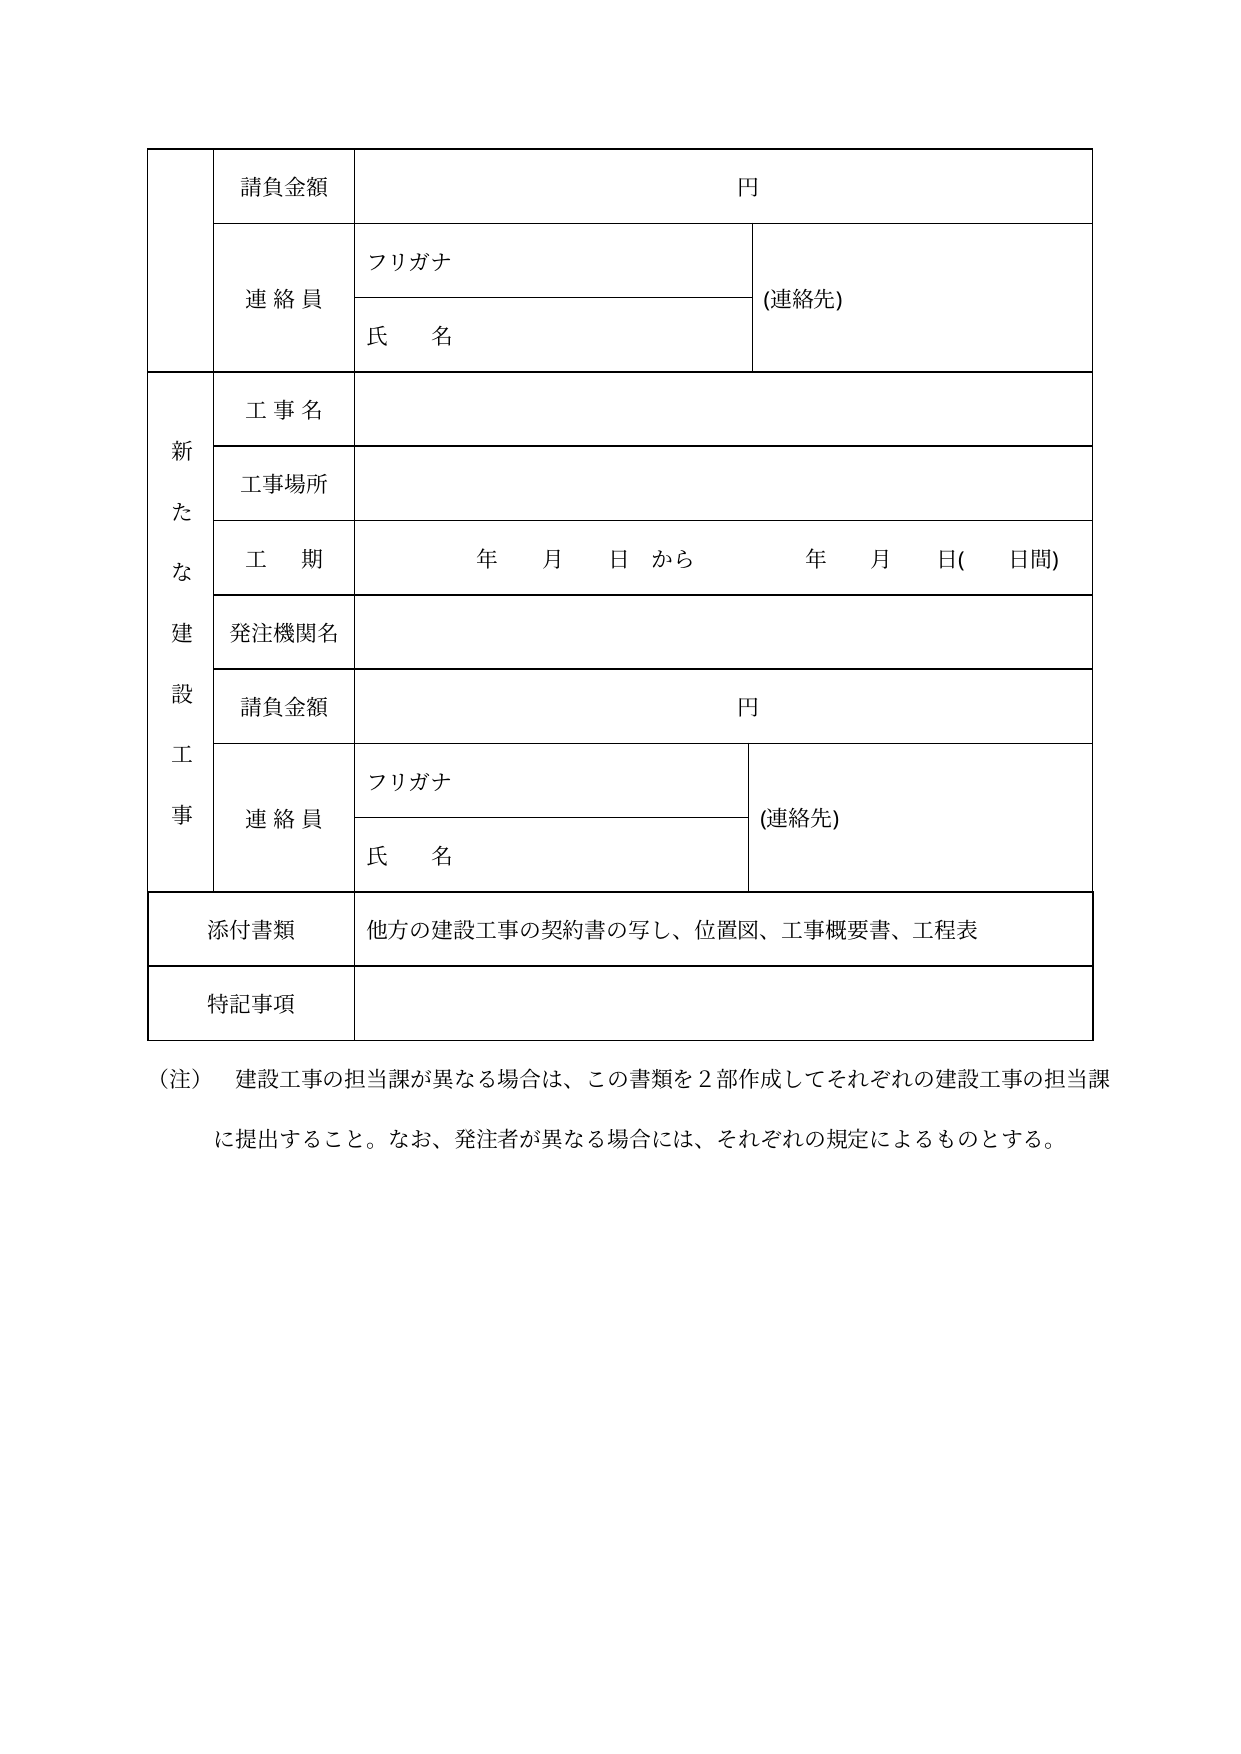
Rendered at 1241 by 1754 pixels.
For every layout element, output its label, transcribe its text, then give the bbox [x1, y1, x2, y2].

text （注） 建設工事の担当課が異なる場合は、この書類を２部作成してそれぞれの建設工事の担当課に提出すること。なお、発注者が異なる場合には、それぞれの規定によるものとする。 [148, 1047, 1122, 1168]
table_cell 特記事項 [149, 967, 354, 1039]
table_cell フリガナ [355, 224, 752, 297]
table_cell [355, 373, 1092, 445]
table_cell 請負金額 [214, 150, 354, 223]
table_cell 氏 名 [355, 298, 752, 371]
table_cell 連絡員 [214, 744, 354, 891]
table_cell 発注機関名 [214, 596, 354, 668]
table_cell 新たな建設工事 [148, 373, 213, 891]
table_cell (連絡先) [753, 224, 1092, 371]
table_cell 工事名 [214, 373, 354, 445]
table_cell [355, 967, 1092, 1039]
table_cell (連絡先) [749, 744, 1092, 891]
table_cell 氏 名 [355, 818, 748, 891]
table_cell 円 [355, 150, 1092, 223]
table_cell [355, 447, 1092, 520]
table_cell 工事場所 [214, 447, 354, 520]
table_cell [355, 596, 1092, 668]
table_cell 工 期 [214, 521, 354, 594]
table_cell 請負金額 [214, 670, 354, 742]
table_cell 年 月 日 から 年 月 日( 日間) [355, 521, 1092, 594]
table_cell 連絡員 [214, 224, 354, 371]
table_cell 円 [355, 670, 1092, 742]
table_cell 他方の建設工事の契約書の写し、位置図、工事概要書、工程表 [355, 893, 1092, 965]
table_cell 添付書類 [149, 893, 354, 965]
table_cell フリガナ [355, 744, 748, 817]
